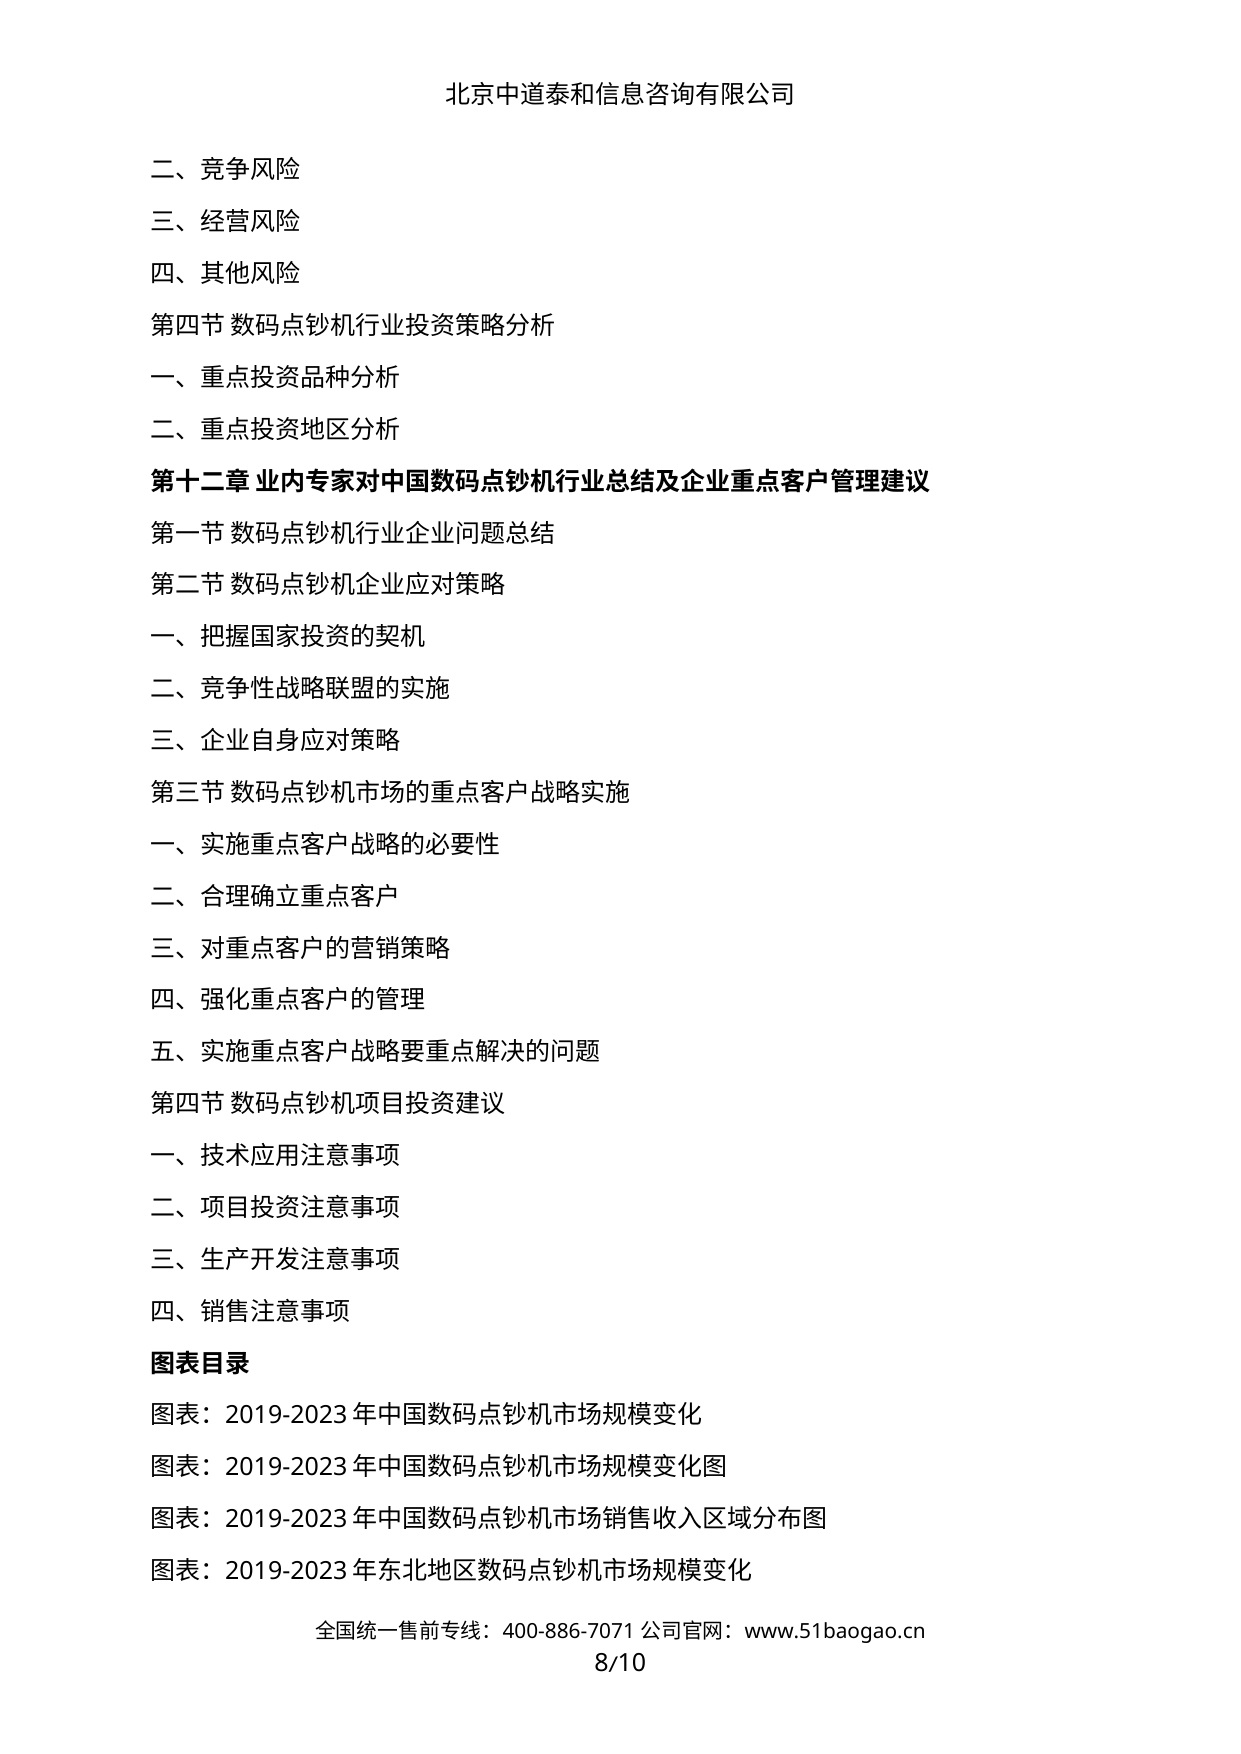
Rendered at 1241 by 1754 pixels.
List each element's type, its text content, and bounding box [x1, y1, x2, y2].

text 第三节 数码点钞机市场的重点客户战略实施 [150, 772, 1090, 809]
text 一、重点投资品种分析 [150, 357, 1090, 394]
text 图表：2019-2023年中国数码点钞机市场规模变化 [150, 1395, 1090, 1431]
text 四、其他风险 [150, 254, 1090, 290]
text 一、把握国家投资的契机 [150, 617, 1090, 653]
text 第十二章 业内专家对中国数码点钞机行业总结及企业重点客户管理建议 [150, 461, 1090, 497]
text 四、强化重点客户的管理 [150, 980, 1090, 1016]
text 四、销售注意事项 [150, 1291, 1090, 1327]
text 二、重点投资地区分析 [150, 409, 1090, 446]
text 三、企业自身应对策略 [150, 721, 1090, 757]
text 一、实施重点客户战略的必要性 [150, 824, 1090, 861]
text 二、竞争性战略联盟的实施 [150, 669, 1090, 705]
text 第二节 数码点钞机企业应对策略 [150, 565, 1090, 601]
text 图表：2019-2023年中国数码点钞机市场规模变化图 [150, 1447, 1090, 1483]
text 三、经营风险 [150, 202, 1090, 238]
text 二、竞争风险 [150, 150, 1090, 186]
text 一、技术应用注意事项 [150, 1136, 1090, 1172]
text 第一节 数码点钞机行业企业问题总结 [150, 513, 1090, 549]
text 第四节 数码点钞机项目投资建议 [150, 1084, 1090, 1120]
text 图表目录 [150, 1343, 1090, 1379]
text 二、合理确立重点客户 [150, 876, 1090, 912]
text 图表：2019-2023年东北地区数码点钞机市场规模变化 [150, 1551, 1090, 1587]
text 图表：2019-2023年中国数码点钞机市场销售收入区域分布图 [150, 1499, 1090, 1535]
text 三、对重点客户的营销策略 [150, 928, 1090, 964]
text 三、生产开发注意事项 [150, 1239, 1090, 1276]
text 第四节 数码点钞机行业投资策略分析 [150, 306, 1090, 342]
text 五、实施重点客户战略要重点解决的问题 [150, 1032, 1090, 1068]
text 二、项目投资注意事项 [150, 1187, 1090, 1224]
